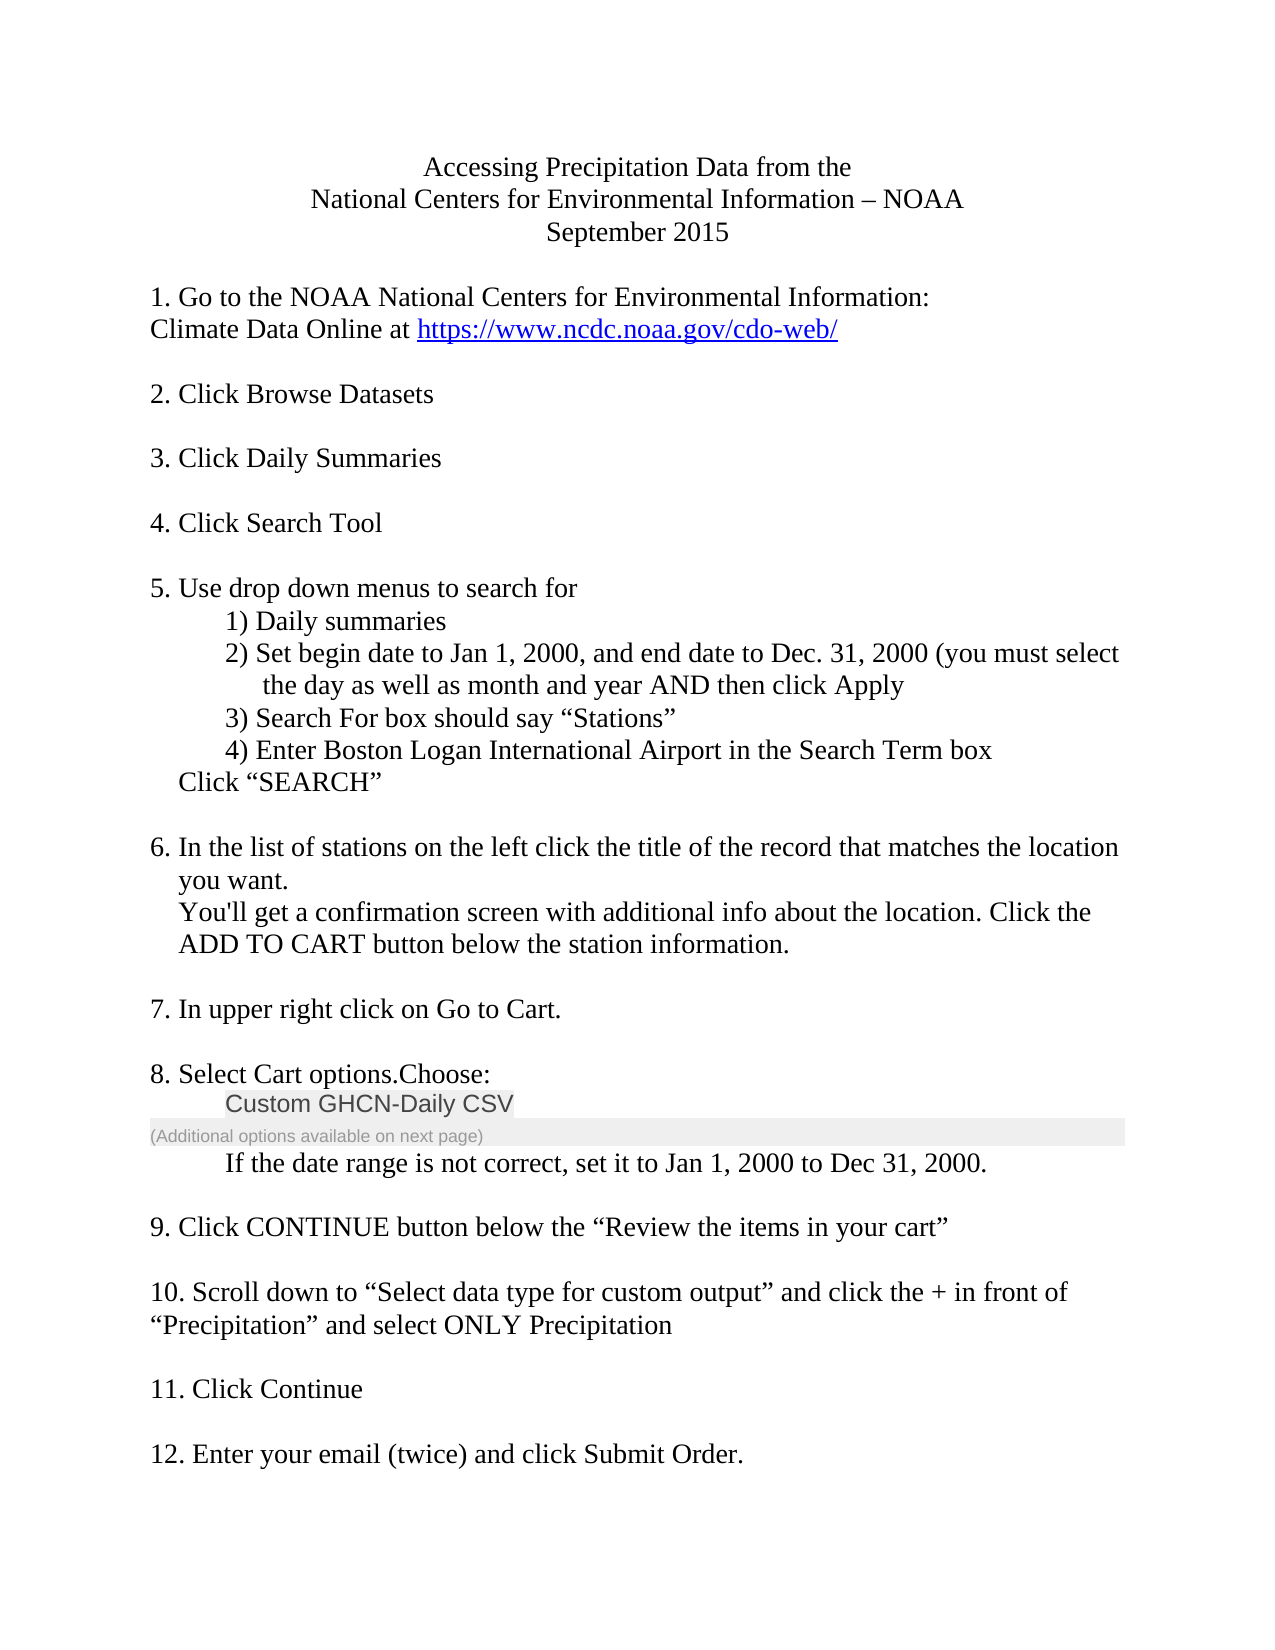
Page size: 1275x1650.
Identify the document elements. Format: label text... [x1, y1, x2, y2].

text Accessing Precipitation Data from the [150, 150, 1125, 182]
text 11. Click Continue [150, 1372, 1125, 1405]
text 6. In the list of stations on the left click the title of the record that matches the location you want. [150, 830, 1125, 895]
text Climate Data Online at https://www.ncdc.noaa.gov/cdo-web/ [150, 312, 1125, 344]
text Custom GHCN-Daily CSV [150, 1089, 1125, 1118]
text September 2015 [150, 215, 1125, 247]
text National Centers for Environmental Information – NOAA [150, 182, 1125, 215]
text 1. Go to the NOAA National Centers for Environmental Information: [150, 279, 1125, 312]
text Click “SEARCH” [150, 766, 1125, 798]
text 4. Click Search Tool [150, 506, 1125, 539]
text 4) Enter Boston Logan International Airport in the Search Term box [150, 733, 1125, 766]
text 2. Click Browse Datasets [150, 377, 1125, 409]
text 1) Daily summaries [150, 603, 1125, 636]
text 3. Click Daily Summaries [150, 442, 1125, 474]
text 2) Set begin date to Jan 1, 2000, and end date to Dec. 31, 2000 (you must select the day as well as month and year AND then click Apply [225, 636, 1125, 701]
text You'll get a confirmation screen with additional info about the location. Click the ADD TO CART button below the station information. [178, 895, 1125, 960]
text 8. Select Cart options.Choose: [150, 1057, 1125, 1089]
text (Additional options available on next page) [150, 1118, 1125, 1146]
text If the date range is not correct, set it to Jan 1, 2000 to Dec 31, 2000. [225, 1146, 1125, 1178]
text 9. Click CONTINUE button below the “Review the items in your cart” [150, 1211, 1125, 1243]
text 10. Scroll down to “Select data type for custom output” and click the + in front of “Precipitation” and select ONLY Precipitation [150, 1275, 1125, 1340]
text 12. Enter your email (twice) and click Submit Order. [150, 1437, 1125, 1470]
text 3) Search For box should say “Stations” [225, 701, 1125, 733]
text 5. Use drop down menus to search for [150, 571, 1125, 603]
text 7. In upper right click on Go to Cart. [150, 992, 1125, 1025]
